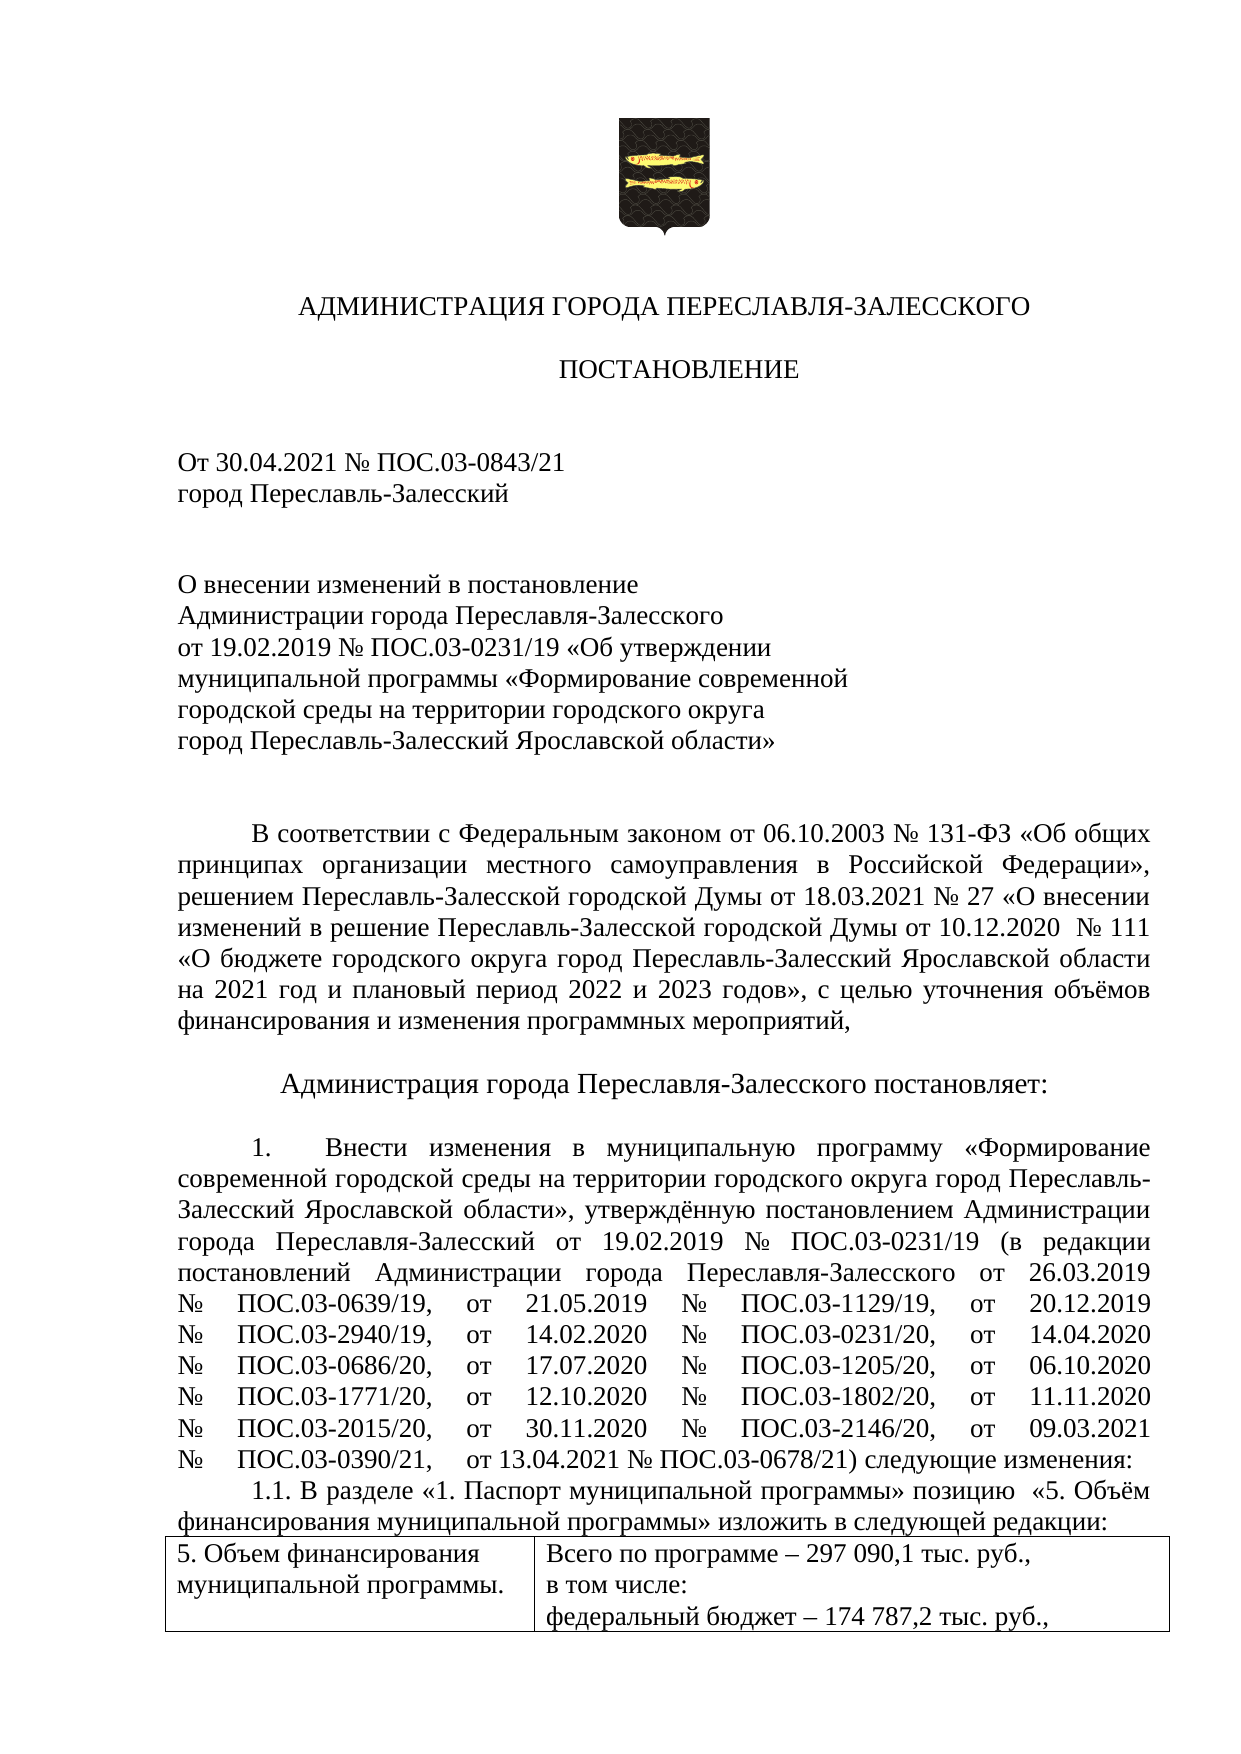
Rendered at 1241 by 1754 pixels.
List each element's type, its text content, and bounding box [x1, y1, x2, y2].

text город Переславль-Залесский [177, 477, 1152, 508]
text ПОСТАНОВЛЕНИЕ [207, 353, 1152, 384]
text Администрация города Переславля-Залесского постановляет: [177, 1067, 1152, 1100]
text О внесении изменений в постановление [177, 568, 1152, 599]
list Внести изменения в муниципальную программу «Формирование современной городской среды на территории городского округа город Переславль-Залесский Ярославской области», утверждённую постановлением Администрации города Переславля-Залесский от 19.02.2019 № ПОС.03-0231/19 (в редакции постановлений Администрации города Переславля-Залесского от 26.03.2019 № ПОС.03-0639/19, от 21.05.2019 № ПОС.03-1129/19, от 20.12.2019 № ПОС.03-2940/19, от 14.02.2020 № ПОС.03-0231/20, от 14.04.2020 № ПОС.03-0686/20, от 17.07.2020 № ПОС.03-1205/20, от 06.10.2020 № ПОС.03-1771/20, от 12.10.2020 № ПОС.03-1802/20, от 11.11.2020 № ПОС.03-2015/20, от 30.11.2020 № ПОС.03-2146/20, от 09.03.2021 № ПОС.03-0390/21, от 13.04.2021 № ПОС.03-0678/21) следующие изменения: [177, 1131, 1152, 1474]
text Администрации города Переславля-Залесского [177, 599, 1152, 631]
text АДМИНИСТРАЦИЯ ГОРОДА ПЕРЕСЛАВЛЯ-ЗАЛЕССКОГО [177, 290, 1152, 322]
text 1.1. В разделе «1. Паспорт муниципальной программы» позицию «5. Объём финансирования муниципальной программы» изложить в следующей редакции: [177, 1474, 1152, 1536]
text городской среды на территории городского округа [177, 693, 1152, 724]
text от 19.02.2019 № ПОС.03-0231/19 «Об утверждении [177, 631, 1152, 662]
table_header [166, 1537, 534, 1631]
text город Переславль-Залесский Ярославской области» [177, 724, 1152, 755]
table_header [535, 1537, 1169, 1631]
text В соответствии с Федеральным законом от 06.10.2003 № 131-ФЗ «Об общих принципах организации местного самоуправления в Российской Федерации», решением Переславль-Залесской городской Думы от 18.03.2021 № 27 «О внесении изменений в решение Переславль-Залесской городской Думы от 10.12.2020 № 111 «О бюджете городского округа город Переславль-Залесский Ярославской области на 2021 год и плановый период 2022 и 2023 годов», с целью уточнения объёмов финансирования и изменения программных мероприятий, [177, 817, 1152, 1036]
text муниципальной программы «Формирование современной [177, 662, 1152, 693]
text От 30.04.2021 № ПОС.03-0843/21 [177, 446, 1152, 477]
